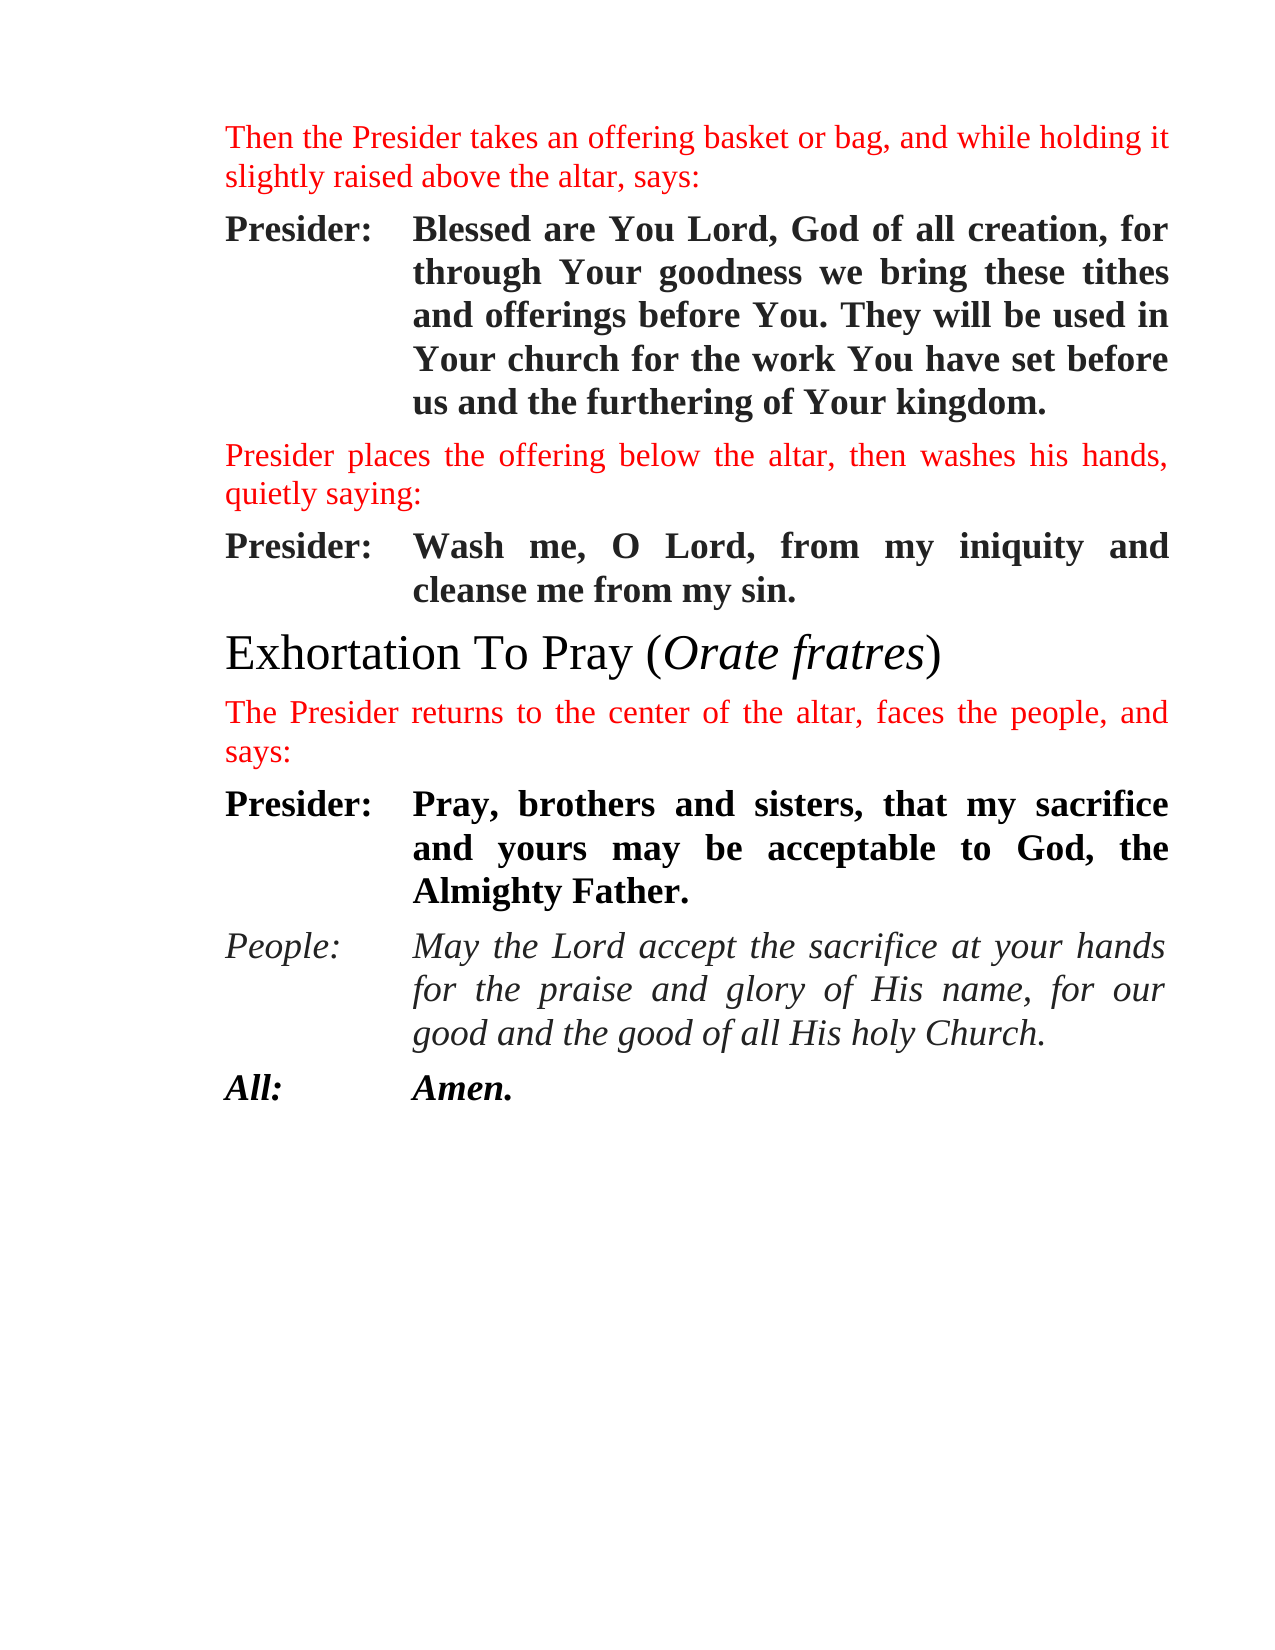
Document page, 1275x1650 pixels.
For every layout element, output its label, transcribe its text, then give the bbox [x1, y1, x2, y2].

text Exhortation To Pray (Orate fratres) [225, 623, 1170, 680]
text People: May the Lord accept the sacrifice at your hands for the praise and glory of His name, for our good and the good of all His holy Church. [225, 924, 1170, 1053]
text The Presider returns to the center of the altar, faces the people, and says: [225, 693, 1170, 769]
text Presider places the offering below the altar, then washes his hands, quietly saying: [225, 435, 1170, 511]
text Presider: Pray, brothers and sisters, that my sacrifice and yours may be acceptable to God, the Almighty Father. [225, 782, 1170, 911]
text Presider: Blessed are You Lord, God of all creation, for through Your goodness we bring these tithes and offerings before You. They will be used in Your church for the work You have set before us and the furthering of Your kingdom. [225, 207, 1170, 422]
text Presider: Wash me, O Lord, from my iniquity and cleanse me from my sin. [225, 524, 1170, 610]
text All: Amen. [225, 1066, 1170, 1109]
text Then the Presider takes an offering basket or bag, and while holding it slightly raised above the altar, says: [225, 117, 1170, 194]
